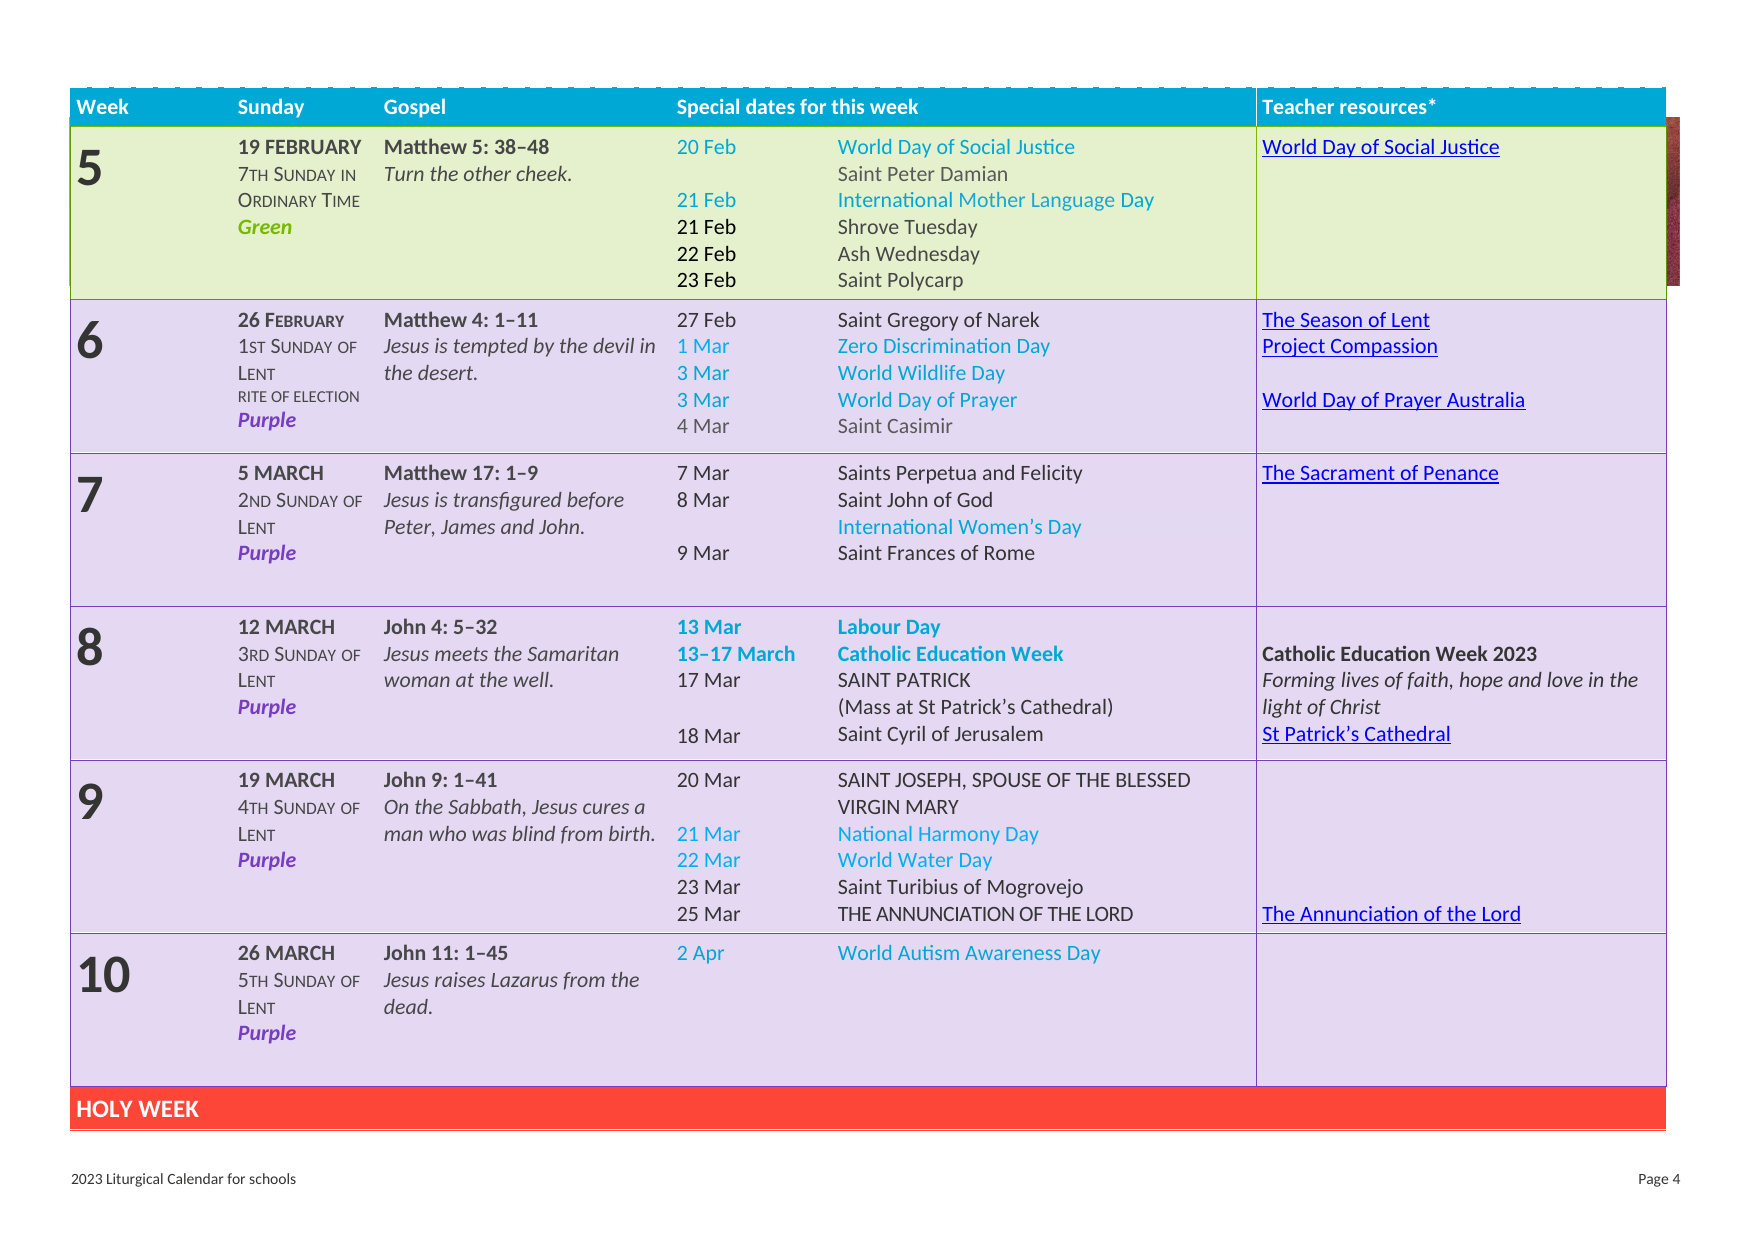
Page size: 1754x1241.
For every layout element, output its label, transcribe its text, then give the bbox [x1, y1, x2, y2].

table_cell World Day of Social Justice [1257, 127, 1666, 299]
table_cell 19 February 7th Sunday in Ordinary Time Green [232, 127, 378, 299]
table_cell Matthew 4: 1–11 Jesus is tempted by the devil in the desert. [378, 300, 671, 452]
table_cell 13 Mar 13–17 March 17 Mar 18 Mar [671, 607, 832, 759]
table_cell Matthew 5: 38–48 Turn the other cheek. [378, 127, 671, 299]
table_header Teacher resources* [1257, 87, 1666, 126]
table_header Week [70, 87, 232, 126]
table_cell 19 MARCH 4th Sunday of Lent Purple [232, 761, 378, 932]
table_cell The Season of Lent Project Compassion World Day of Prayer Australia [1257, 300, 1666, 452]
table_cell 26 February 1st Sunday of Lent RITE OF ELECTION Purple [232, 300, 378, 452]
table_cell 10 [71, 934, 232, 1086]
table_cell John 4: 5–32 Jesus meets the Samaritan woman at the well. [378, 607, 671, 759]
table_cell 26 MARCH 5th Sunday of Lent Purple [232, 934, 378, 1086]
table_cell John 11: 1–45 Jesus raises Lazarus from the dead. [378, 934, 671, 1086]
table_cell 6 [71, 300, 232, 452]
table_cell John 9: 1–41 On the Sabbath, Jesus cures a man who was blind from birth. [378, 761, 671, 932]
table_cell 9 [71, 761, 232, 932]
table_cell Labour Day Catholic Education Week SAINT PATRICK (Mass at St Patrick’s Cathedral) Saint Cyril of Jerusalem [832, 607, 1256, 759]
table_cell World Day of Social Justice Saint Peter Damian International Mother Language Day Shrove Tuesday Ash Wednesday Saint Polycarp [832, 127, 1256, 299]
table_cell Matthew 17: 1–9 Jesus is transfigured before Peter, James and John. [378, 454, 671, 606]
table_cell Catholic Education Week 2023 Forming lives of faith, hope and love in the light of Christ St Patrick’s Cathedral [1257, 607, 1666, 759]
table_cell HOLY WEEK [70, 1087, 1666, 1129]
table_header Special dates for this week [671, 87, 1256, 126]
table_cell 7 [71, 454, 232, 606]
table_cell 20 Feb 21 Feb 21 Feb 22 Feb 23 Feb [671, 127, 832, 299]
table_cell 7 Mar 8 Mar 9 Mar [671, 454, 832, 606]
table_cell World Autism Awareness Day [832, 934, 1256, 1086]
table_cell 27 Feb 1 Mar 3 Mar 3 Mar 4 Mar [671, 300, 832, 452]
table_cell [1257, 934, 1666, 1086]
table_cell Saints Perpetua and Felicity Saint John of God International Women’s Day Saint Frances of Rome [832, 454, 1256, 606]
table_header Sunday [232, 87, 378, 126]
table_cell 5 [71, 127, 232, 299]
table_cell Saint Gregory of Narek Zero Discrimination Day World Wildlife Day World Day of Prayer Saint Casimir [832, 300, 1256, 452]
table_header Gospel [378, 87, 671, 126]
table_cell 8 [71, 607, 232, 759]
picture [1667, 117, 1680, 286]
table_cell 2 Apr [671, 934, 832, 1086]
table_cell The Annunciation of the Lord [1257, 761, 1666, 932]
table_cell SAINT JOSEPH, SPOUSE OF THE BLESSED VIRGIN MARY National Harmony Day World Water Day Saint Turibius of Mogrovejo THE ANNUNCIATION OF THE LORD [832, 761, 1256, 932]
table_cell 12 MARCH 3rd Sunday of Lent Purple [232, 607, 378, 759]
table_cell 5 MARCH 2nd Sunday of Lent Purple [232, 454, 378, 606]
table_cell The Sacrament of Penance [1257, 454, 1666, 606]
table_cell 20 Mar 21 Mar 22 Mar 23 Mar 25 Mar [671, 761, 832, 932]
